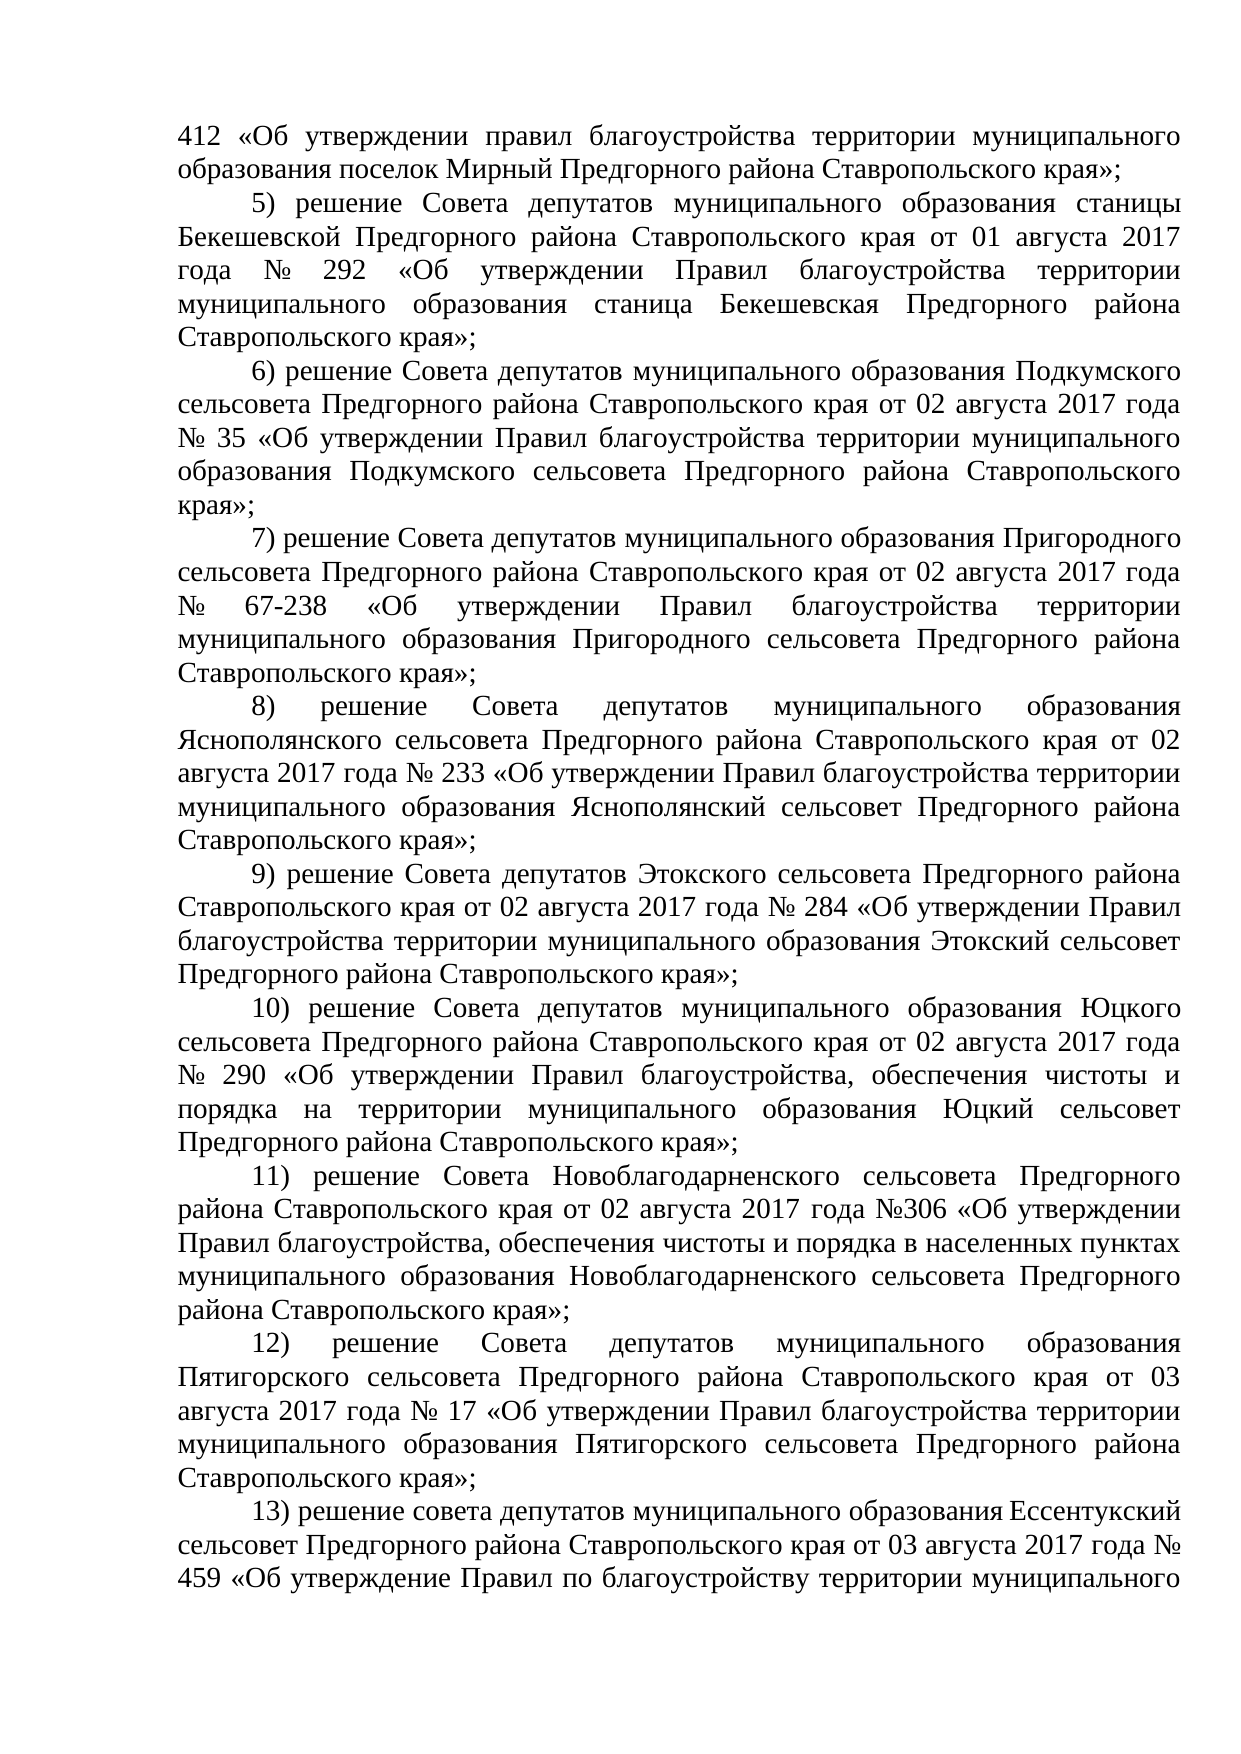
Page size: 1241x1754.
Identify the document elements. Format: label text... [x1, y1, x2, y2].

text 6) решение Совета депутатов муниципального образования Подкумского сельсовета Предгорного района Ставропольского края от 02 августа 2017 года № 35 «Об утверждении Правил благоустройства территории муниципального образования Подкумского сельсовета Предгорного района Ставропольского края»; [177, 353, 1181, 521]
text 11) решение Совета Новоблагодарненского сельсовета Предгорного района Ставропольского края от 02 августа 2017 года №306 «Об утверждении Правил благоустройства, обеспечения чистоты и порядка в населенных пунктах муниципального образования Новоблагодарненского сельсовета Предгорного района Ставропольского края»; [177, 1158, 1181, 1326]
text 5) решение Совета депутатов муниципального образования станицы Бекешевской Предгорного района Ставропольского края от 01 августа 2017 года № 292 «Об утверждении Правил благоустройства территории муниципального образования станица Бекешевская Предгорного района Ставропольского края»; [177, 185, 1181, 353]
text 8) решение Совета депутатов муниципального образования Яснополянского сельсовета Предгорного района Ставропольского края от 02 августа 2017 года № 233 «Об утверждении Правил благоустройства территории муниципального образования Яснополянский сельсовет Предгорного района Ставропольского края»; [177, 688, 1181, 856]
text 10) решение Совета депутатов муниципального образования Юцкого сельсовета Предгорного района Ставропольского края от 02 августа 2017 года № 290 «Об утверждении Правил благоустройства, обеспечения чистоты и порядка на территории муниципального образования Юцкий сельсовет Предгорного района Ставропольского края»; [177, 990, 1181, 1158]
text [177, 1493, 1181, 1594]
text 12) решение Совета депутатов муниципального образования Пятигорского сельсовета Предгорного района Ставропольского края от 03 августа 2017 года № 17 «Об утверждении Правил благоустройства территории муниципального образования Пятигорского сельсовета Предгорного района Ставропольского края»; [177, 1326, 1181, 1493]
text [177, 118, 1181, 185]
text 9) решение Совета депутатов Этокского сельсовета Предгорного района Ставропольского края от 02 августа 2017 года № 284 «Об утверждении Правил благоустройства территории муниципального образования Этокский сельсовет Предгорного района Ставропольского края»; [177, 856, 1181, 990]
text 7) решение Совета депутатов муниципального образования Пригородного сельсовета Предгорного района Ставропольского края от 02 августа 2017 года № 67-238 «Об утверждении Правил благоустройства территории муниципального образования Пригородного сельсовета Предгорного района Ставропольского края»; [177, 521, 1181, 688]
